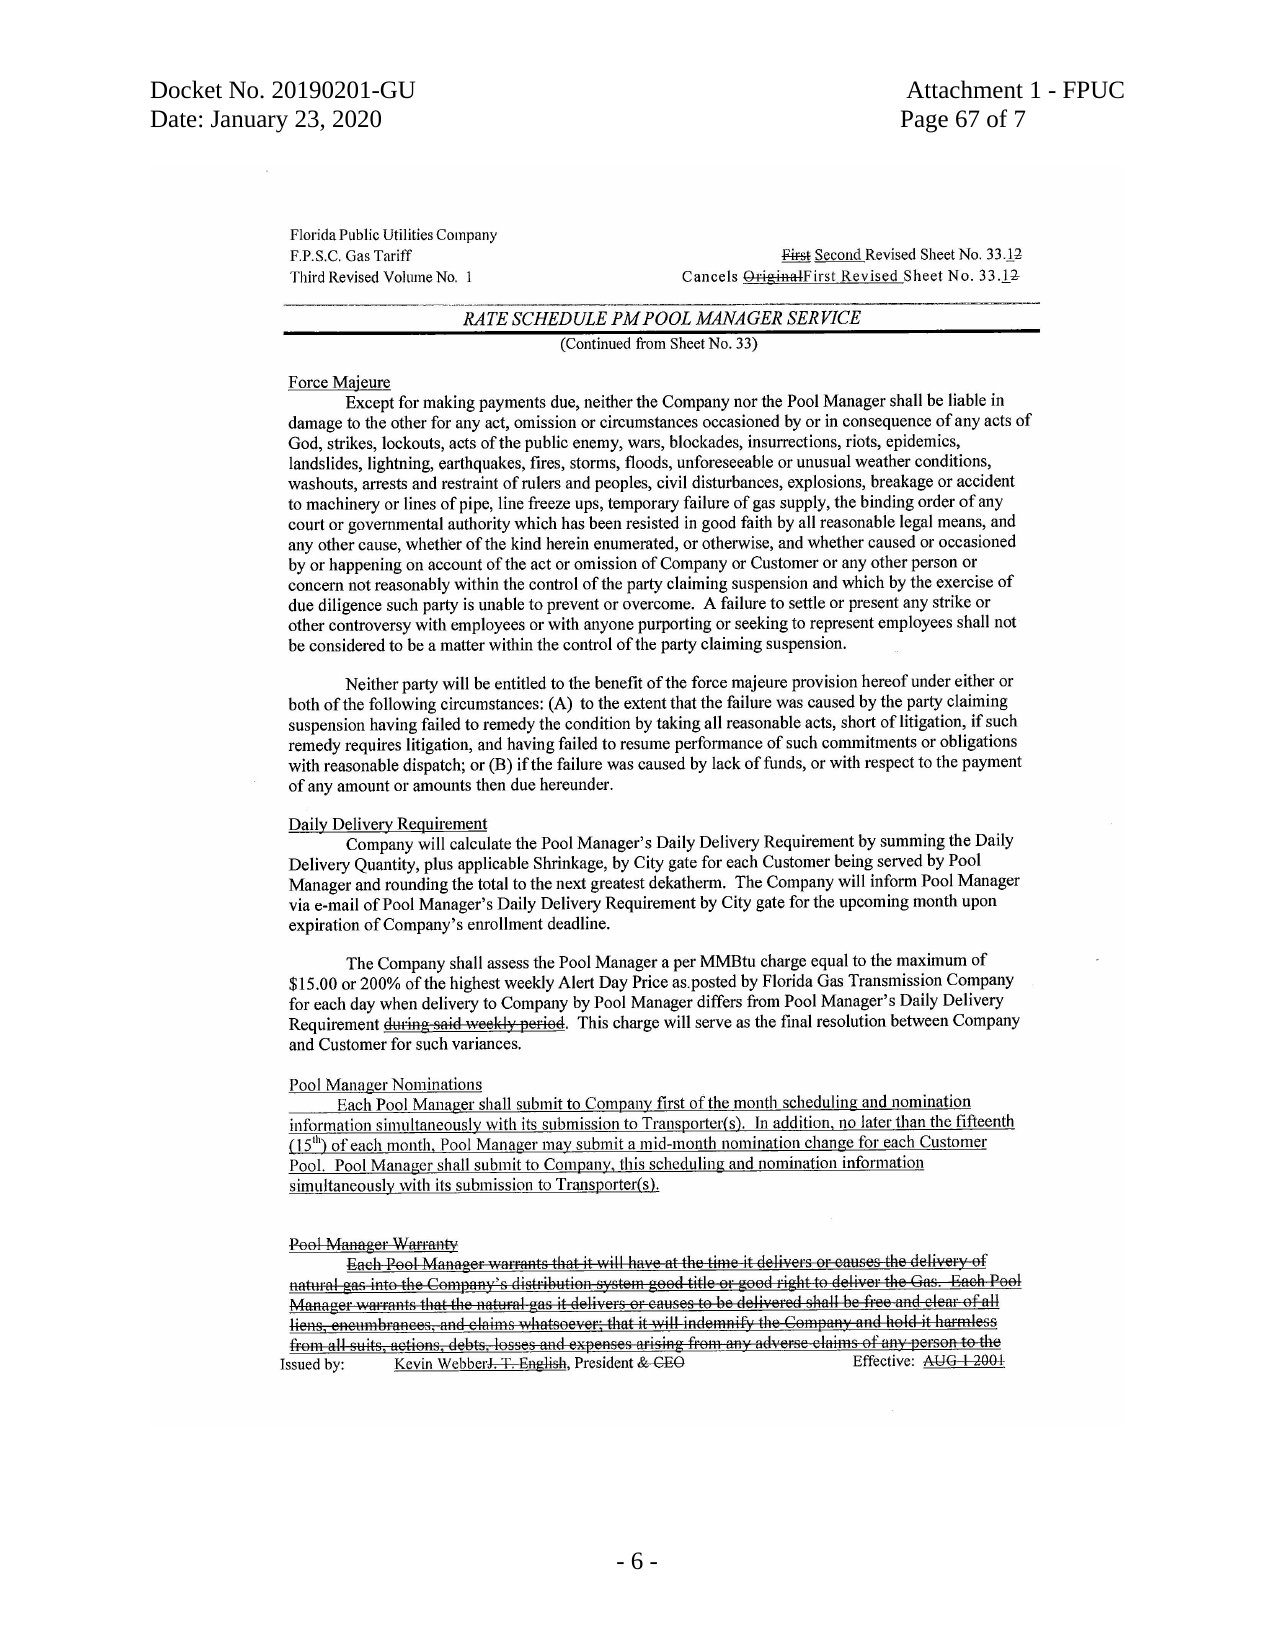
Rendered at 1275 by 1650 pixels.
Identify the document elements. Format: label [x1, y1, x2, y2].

picture [150, 165, 1125, 1427]
